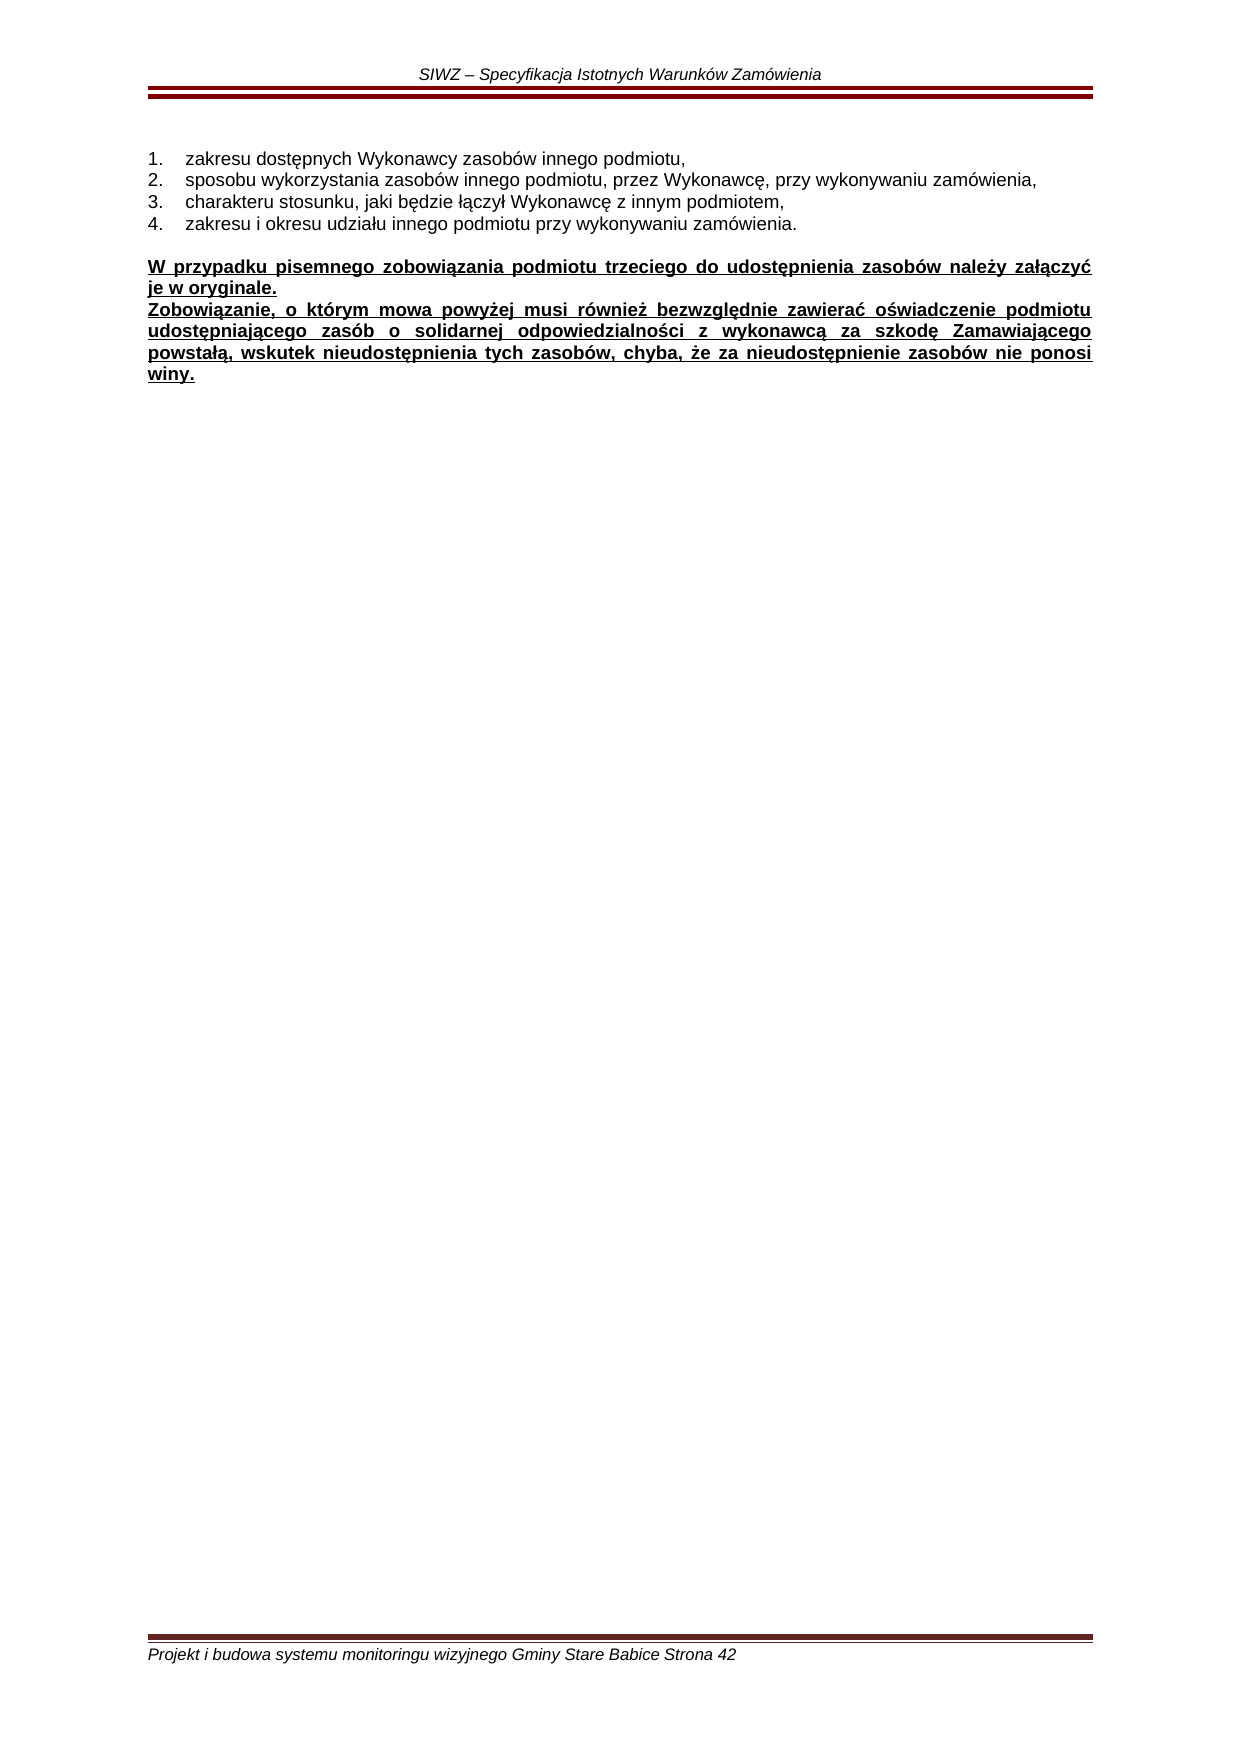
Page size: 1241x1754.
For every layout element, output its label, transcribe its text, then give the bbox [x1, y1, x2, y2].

list zakresu dostępnych Wykonawcy zasobów innego podmiotu, [148, 148, 1093, 169]
text Zobowiązanie, o którym mowa powyżej musi również bezwzględnie zawierać oświadczenie podmiotu udostępniającego zasób o solidarnej odpowiedzialności z wykonawcą za szkodę Zamawiającego powstałą, wskutek nieudostępnienia tych zasobów, chyba, że za nieudostępnienie zasobów nie ponosi winy. [148, 362, 1093, 385]
list zakresu i okresu udziału innego podmiotu przy wykonywaniu zamówienia. [148, 212, 1093, 234]
text W przypadku pisemnego zobowiązania podmiotu trzeciego do udostępnienia zasobów należy załączyć je w oryginale. [148, 255, 1093, 298]
list sposobu wykorzystania zasobów innego podmiotu, przez Wykonawcę, przy wykonywaniu zamówienia, [148, 169, 1093, 191]
text Zobowiązanie, o którym mowa powyżej musi również bezwzględnie zawierać oświadczenie podmiotu udostępniającego zasób o solidarnej odpowiedzialności z wykonawcą za szkodę Zamawiającego powstałą, wskutek nieudostępnienia tych zasobów, chyba, że za nieudostępnienie zasobów nie ponosi winy. [148, 298, 1093, 361]
list charakteru stosunku, jaki będzie łączył Wykonawcę z innym podmiotem, [148, 191, 1093, 212]
